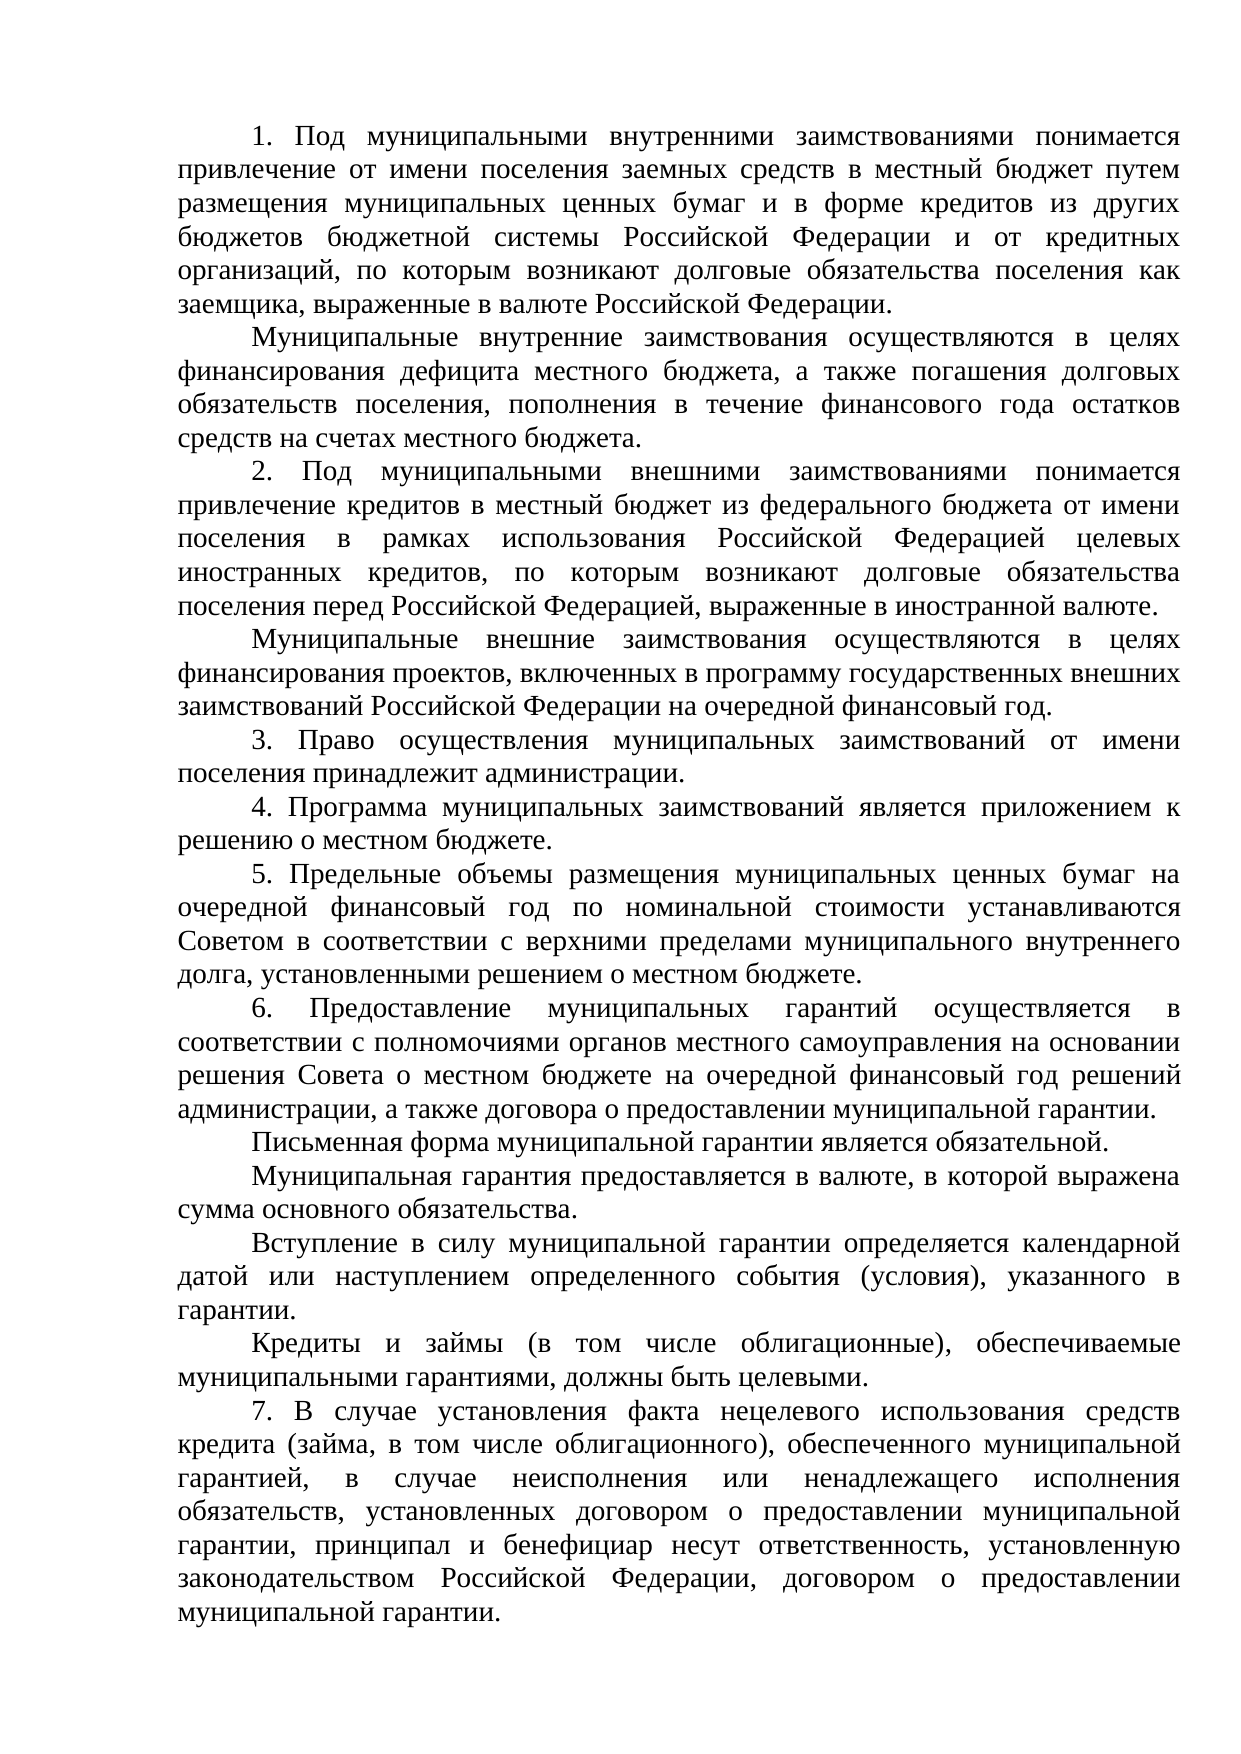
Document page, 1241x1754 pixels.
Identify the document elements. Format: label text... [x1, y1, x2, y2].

text 5. Предельные объемы размещения муниципальных ценных бумаг на очередной финансовый год по номинальной стоимости устанавливаются Советом в соответствии с верхними пределами муниципального внутреннего долга, установленными решением о местном бюджете. [177, 856, 1181, 990]
text Вступление в силу муниципальной гарантии определяется календарной датой или наступлением определенного события (условия), указанного в гарантии. [177, 1225, 1181, 1326]
text Письменная форма муниципальной гарантии является обязательной. [177, 1124, 1181, 1158]
text 2. Под муниципальными внешними заимствованиями понимается привлечение кредитов в местный бюджет из федерального бюджета от имени поселения в рамках использования Российской Федерацией целевых иностранных кредитов, по которым возникают долговые обязательства поселения перед Российской Федерацией, выраженные в иностранной валюте. [177, 453, 1181, 621]
text 6. Предоставление муниципальных гарантий осуществляется в соответствии с полномочиями органов местного самоуправления на основании решения Совета о местном бюджете на очередной финансовый год решений администрации, а также договора о предоставлении муниципальной гарантии. [177, 990, 1181, 1124]
text Муниципальная гарантия предоставляется в валюте, в которой выражена сумма основного обязательства. [177, 1158, 1181, 1225]
text Муниципальные внешние заимствования осуществляются в целях финансирования проектов, включенных в программу государственных внешних заимствований Российской Федерации на очередной финансовый год. [177, 621, 1181, 722]
text Муниципальные внутренние заимствования осуществляются в целях финансирования дефицита местного бюджета, а также погашения долговых обязательств поселения, пополнения в течение финансового года остатков средств на счетах местного бюджета. [177, 319, 1181, 453]
text 7. В случае установления факта нецелевого использования средств кредита (займа, в том числе облигационного), обеспеченного муниципальной гарантией, в случае неисполнения или ненадлежащего исполнения обязательств, установленных договором о предоставлении муниципальной гарантии, принципал и бенефициар несут ответственность, установленную законодательством Российской Федерации, договором о предоставлении муниципальной гарантии. [177, 1393, 1181, 1627]
text 1. Под муниципальными внутренними заимствованиями понимается привлечение от имени поселения заемных средств в местный бюджет путем размещения муниципальных ценных бумаг и в форме кредитов из других бюджетов бюджетной системы Российской Федерации и от кредитных организаций, по которым возникают долговые обязательства поселения как заемщика, выраженные в валюте Российской Федерации. [177, 118, 1181, 319]
text 3. Право осуществления муниципальных заимствований от имени поселения принадлежит администрации. [177, 722, 1181, 789]
text 4. Программа муниципальных заимствований является приложением к решению о местном бюджете. [177, 789, 1181, 856]
text Кредиты и займы (в том числе облигационные), обеспечиваемые муниципальными гарантиями, должны быть целевыми. [177, 1326, 1181, 1393]
